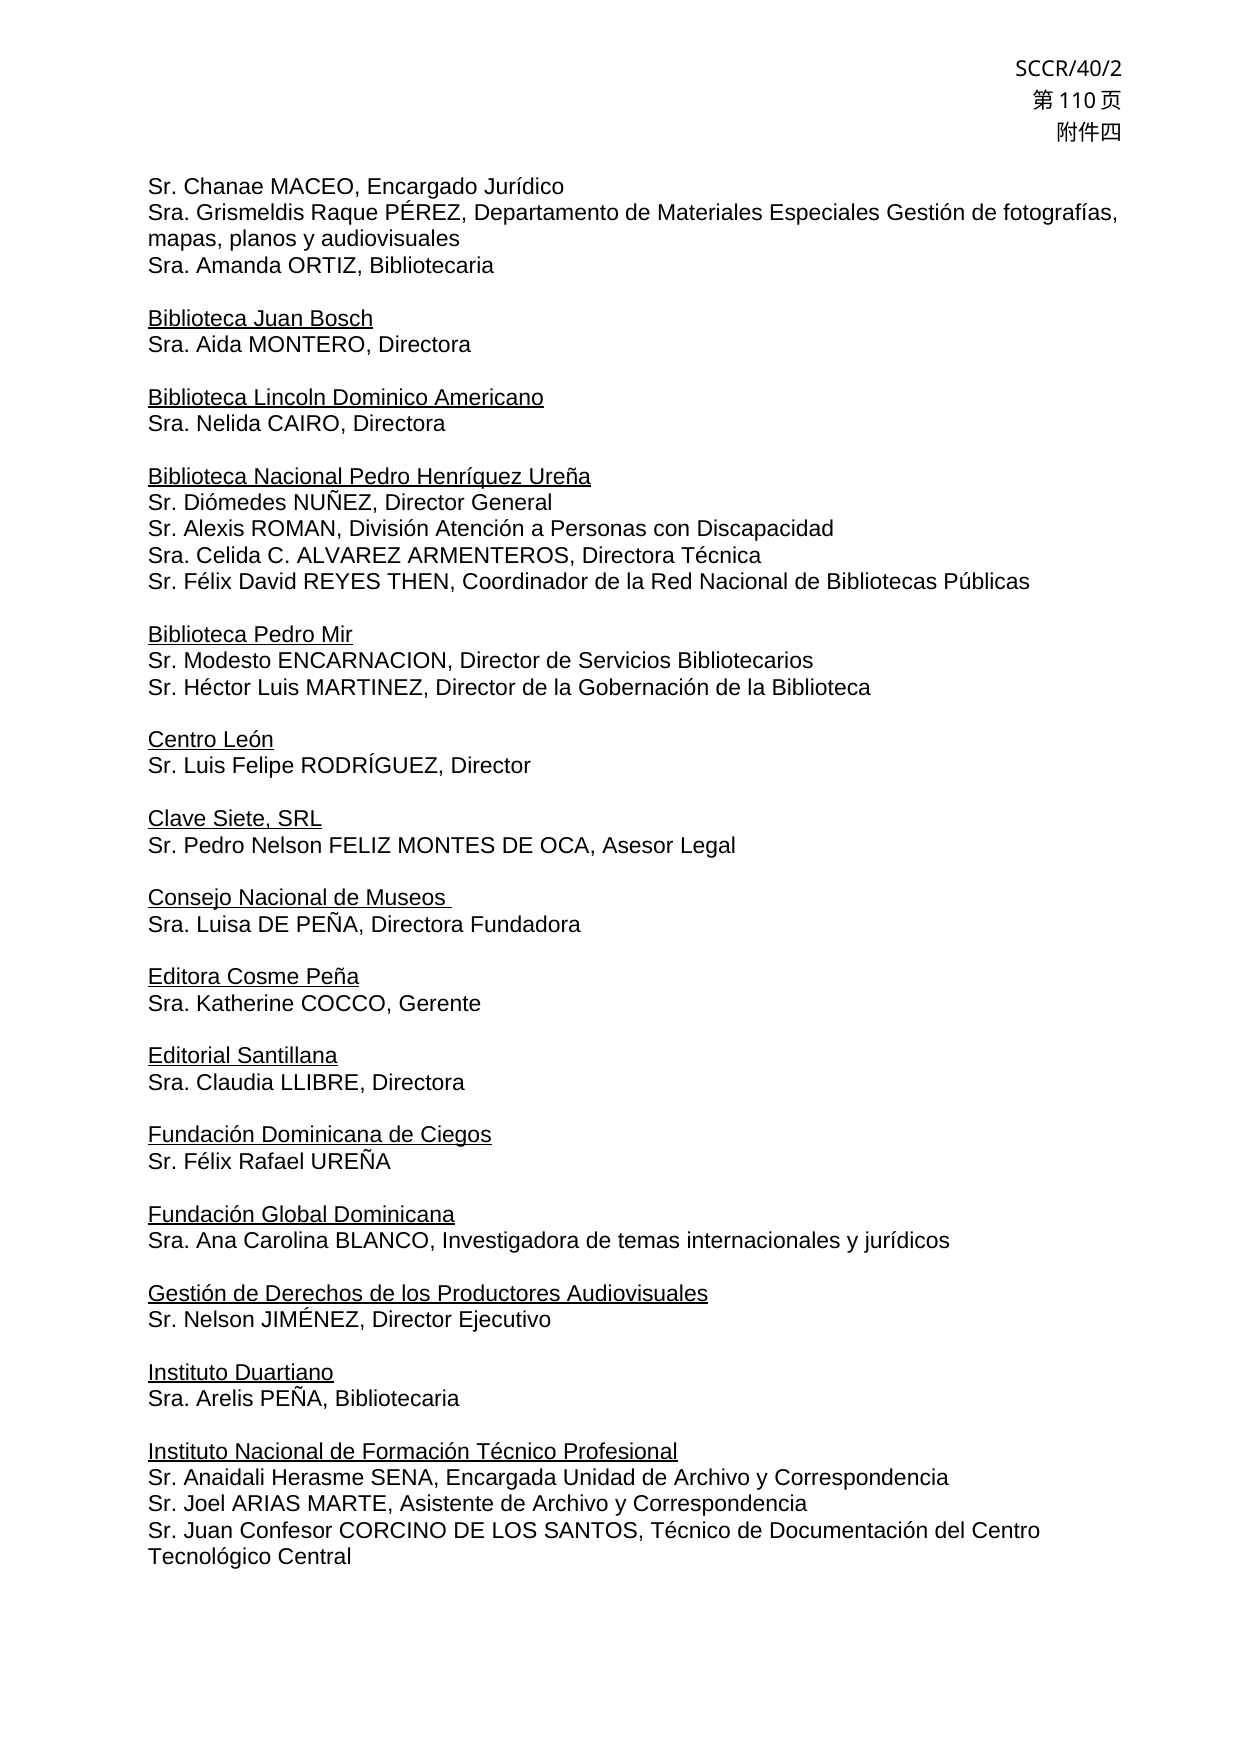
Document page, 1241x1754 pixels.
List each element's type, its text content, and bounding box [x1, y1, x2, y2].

text Biblioteca Juan Bosch [148, 304, 1122, 331]
text Sr. Juan Confesor CORCINO DE LOS SANTOS, Técnico de Documentación del Centro Tecnológico Central [148, 1517, 1122, 1569]
text Sr. Modesto ENCARNACION, Director de Servicios Bibliotecarios [148, 647, 1122, 673]
text Sra. Celida C. ALVAREZ ARMENTEROS, Directora Técnica [148, 542, 1122, 568]
text Sr. Héctor Luis MARTINEZ, Director de la Gobernación de la Biblioteca [148, 673, 1122, 700]
text Centro León [148, 726, 1122, 752]
text Sra. Luisa DE PEÑA, Directora Fundadora [148, 911, 1122, 937]
text Sra. Arelis PEÑA, Bibliotecaria [148, 1385, 1122, 1411]
text Sr. Alexis ROMAN, División Atención a Personas con Discapacidad [148, 515, 1122, 542]
text Biblioteca Lincoln Dominico Americano [148, 383, 1122, 410]
text Consejo Nacional de Museos [148, 884, 1122, 911]
text Gestión de Derechos de los Productores Audiovisuales [148, 1279, 1122, 1306]
text Clave Siete, SRL [148, 805, 1122, 832]
text Fundación Global Dominicana [148, 1201, 1122, 1227]
text Instituto Duartiano [148, 1359, 1122, 1385]
text Editorial Santillana [148, 1042, 1122, 1069]
text Sra. Nelida CAIRO, Directora [148, 410, 1122, 436]
text Fundación Dominicana de Ciegos [148, 1121, 1122, 1148]
text Sra. Claudia LLIBRE, Directora [148, 1069, 1122, 1095]
text Instituto Nacional de Formación Técnico Profesional [148, 1438, 1122, 1464]
text Sr. Félix Rafael UREÑA [148, 1148, 1122, 1174]
text Sr. Joel ARIAS MARTE, Asistente de Archivo y Correspondencia [148, 1490, 1122, 1517]
text Sra. Amanda ORTIZ, Bibliotecaria [148, 252, 1122, 278]
text Sr. Luis Felipe RODRÍGUEZ, Director [148, 752, 1122, 779]
text Sr. Diómedes NUÑEZ, Director General [148, 489, 1122, 515]
text Biblioteca Pedro Mir [148, 621, 1122, 647]
text Sr. Félix David REYES THEN, Coordinador de la Red Nacional de Bibliotecas Públicas [148, 568, 1122, 594]
text Sra. Aida MONTERO, Directora [148, 331, 1122, 357]
text Sra. Katherine COCCO, Gerente [148, 990, 1122, 1016]
text Editora Cosme Peña [148, 963, 1122, 990]
text Sr. Nelson JIMÉNEZ, Director Ejecutivo [148, 1306, 1122, 1332]
text Sr. Anaidali Herasme SENA, Encargada Unidad de Archivo y Correspondencia [148, 1464, 1122, 1490]
text Sr. Chanae MACEO, Encargado Jurídico [148, 173, 1122, 199]
text Sra. Grismeldis Raque PÉREZ, Departamento de Materiales Especiales Gestión de fotografías, mapas, planos y audiovisuales [148, 199, 1122, 252]
text Sr. Pedro Nelson FELIZ MONTES DE OCA, Asesor Legal [148, 832, 1122, 858]
text Biblioteca Nacional Pedro Henríquez Ureña [148, 463, 1122, 489]
text Sra. Ana Carolina BLANCO, Investigadora de temas internacionales y jurídicos [148, 1227, 1122, 1253]
